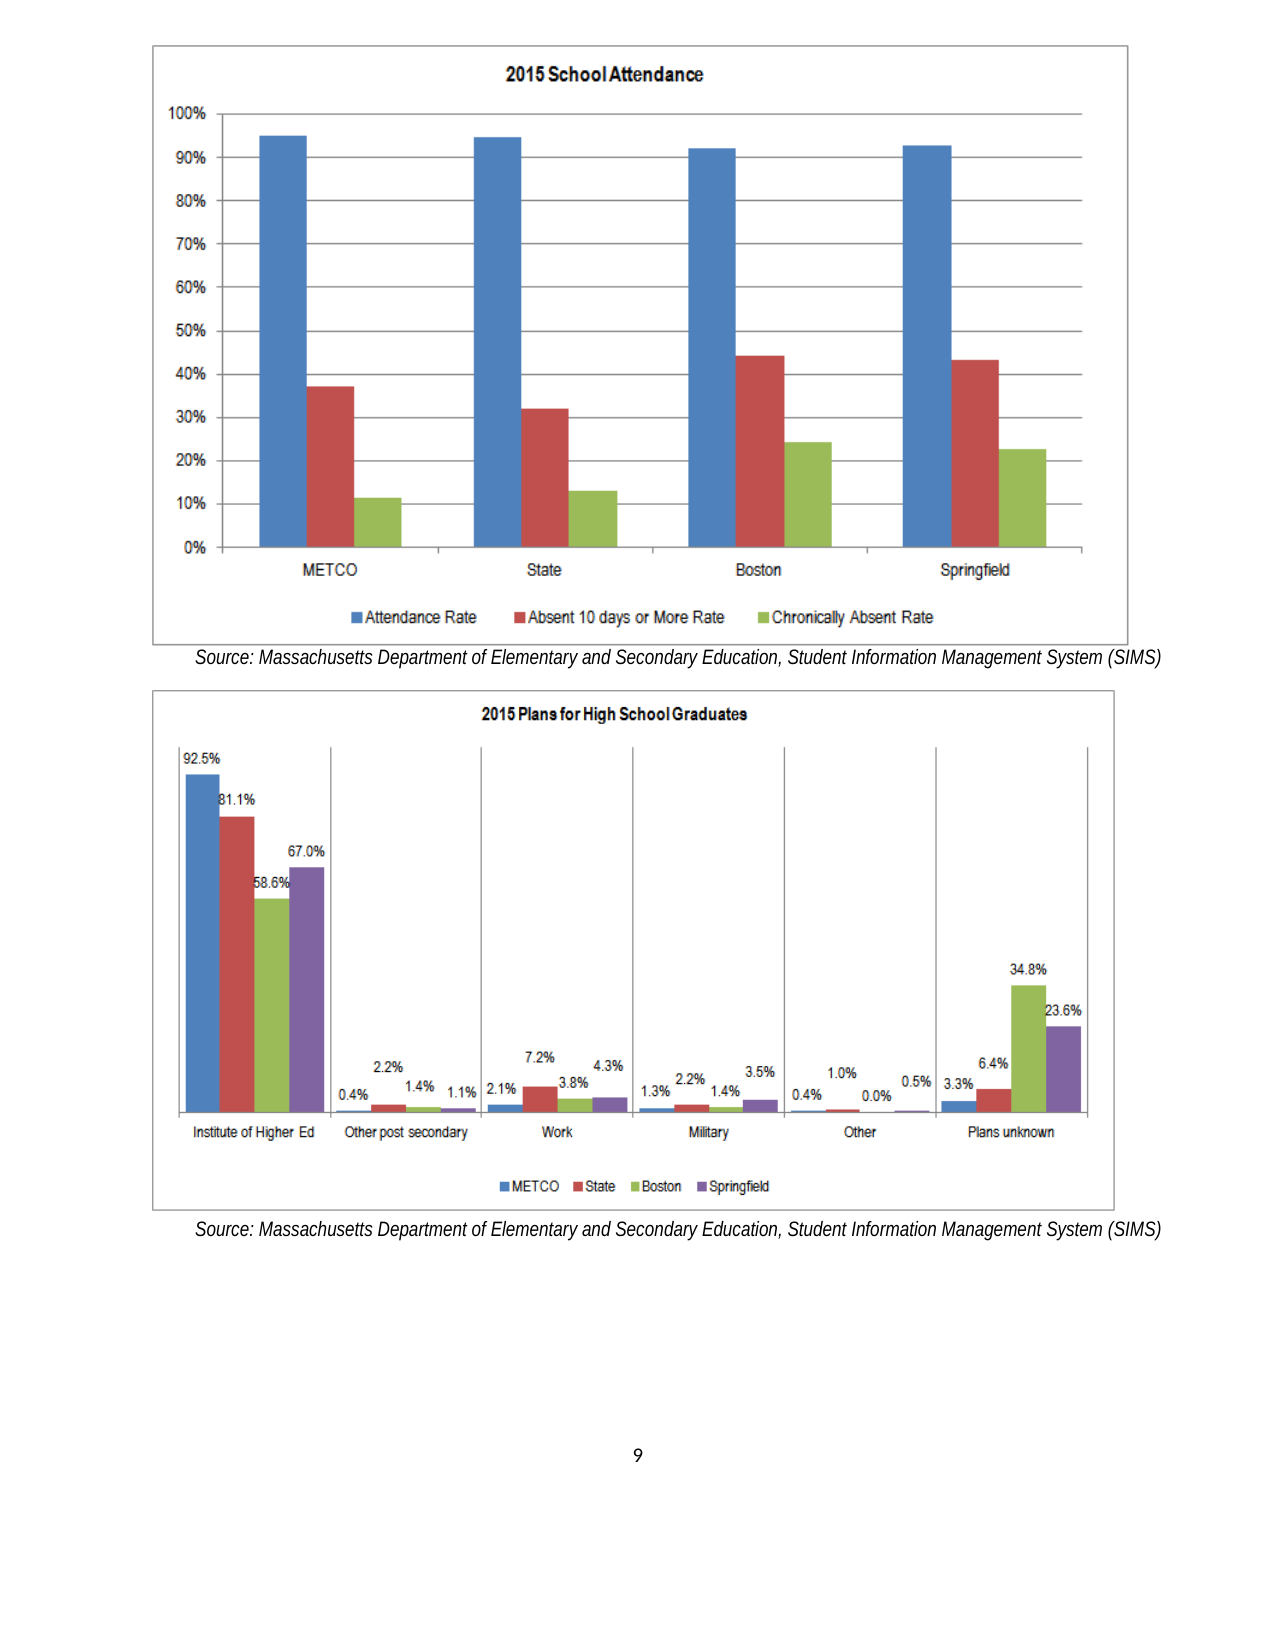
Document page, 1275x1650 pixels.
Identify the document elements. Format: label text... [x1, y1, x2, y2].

text Source: Massachusetts Department of Elementary and Secondary Education, Student Information Management System (SIMS) [195, 1217, 1171, 1241]
text Source: Massachusetts Department of Elementary and Secondary Education, Student Information Management System (SIMS) [195, 647, 1171, 668]
picture [151, 44, 1130, 647]
picture [151, 689, 1116, 1212]
